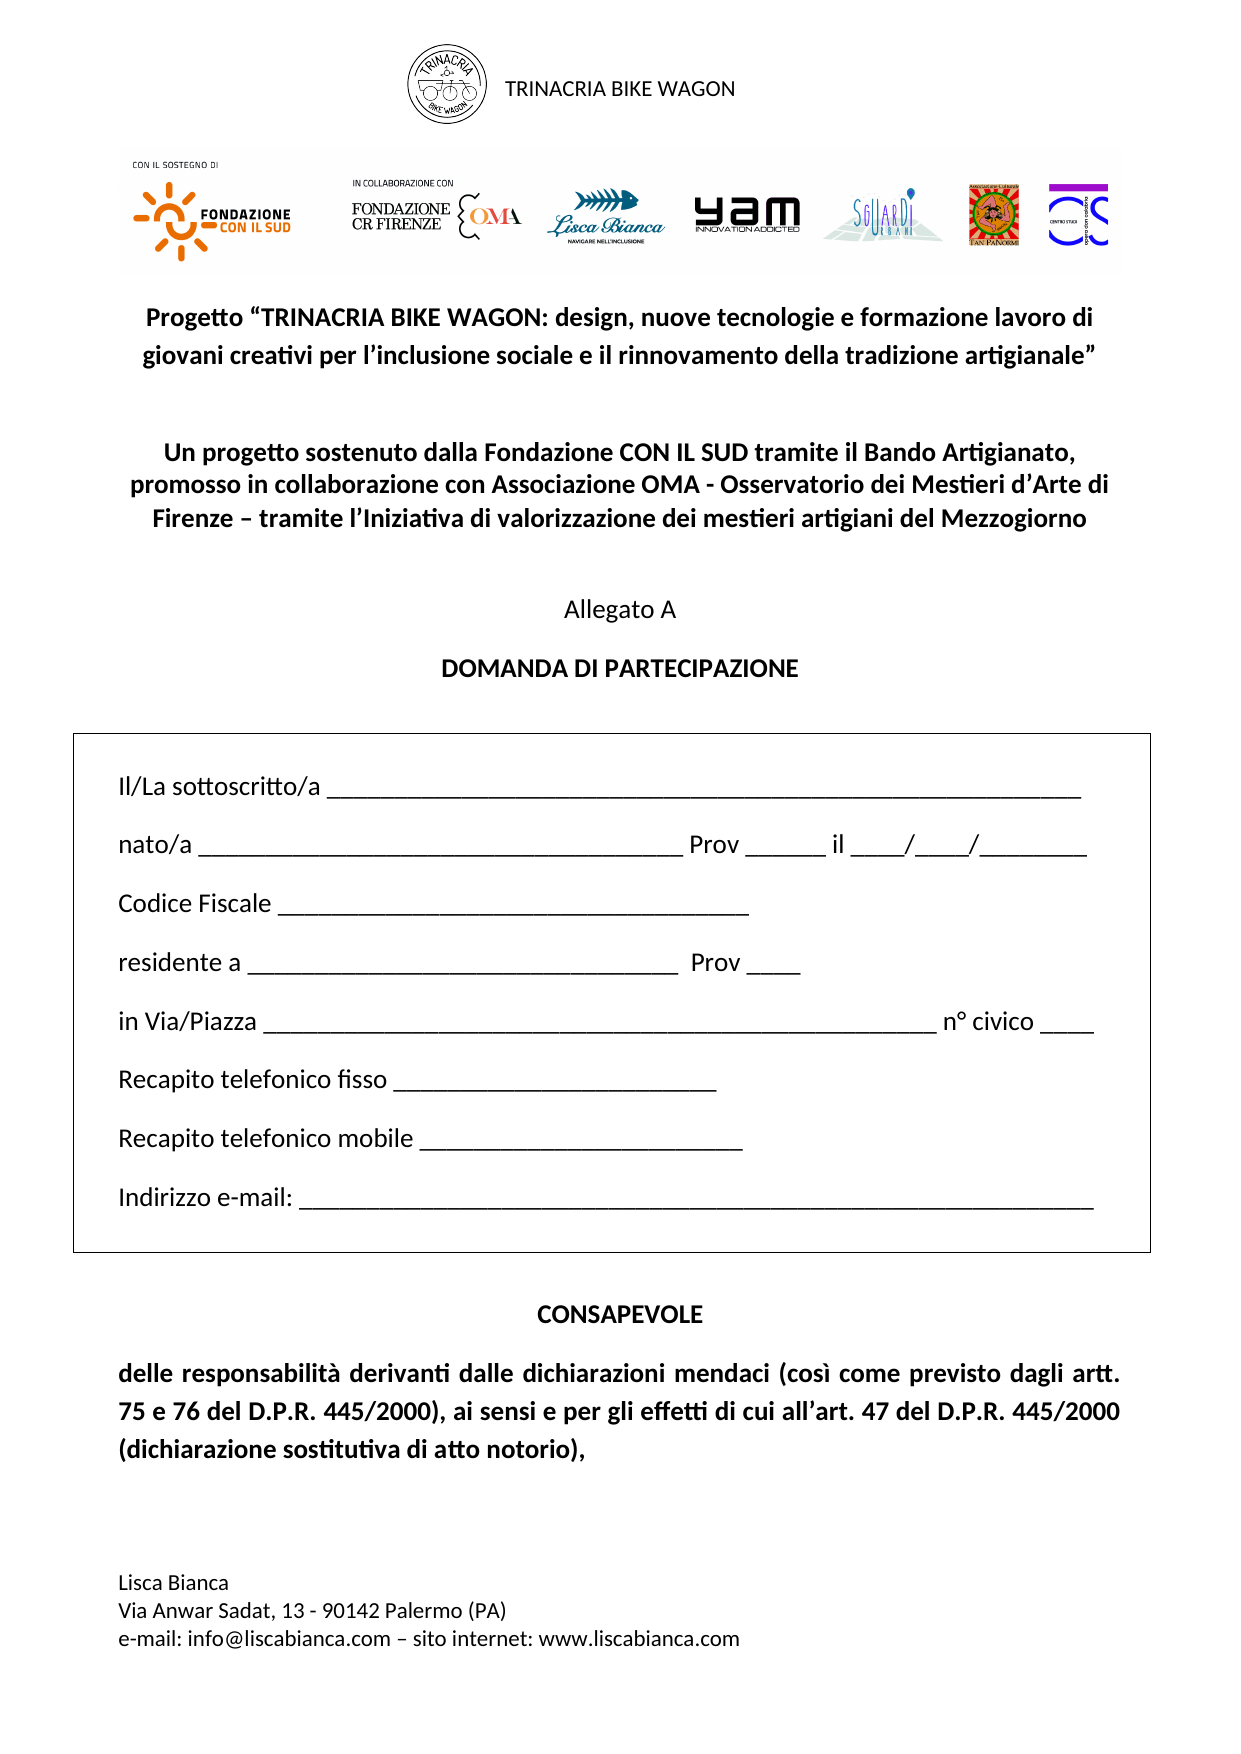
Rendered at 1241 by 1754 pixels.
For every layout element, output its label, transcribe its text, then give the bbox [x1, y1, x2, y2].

text Allegato A [118, 592, 1122, 626]
text in Via/Piazza __________________________________________________ n° civico ____ [118, 1004, 1122, 1037]
text DOMANDA DI PARTECIPAZIONE [118, 651, 1122, 684]
text Recapito telefonico fisso ________________________ [118, 1062, 1122, 1096]
text Il/La sottoscritto/a ________________________________________________________ [118, 769, 1122, 802]
picture [392, 29, 502, 139]
text CONSAPEVOLE [118, 1297, 1122, 1331]
text nato/a ____________________________________ Prov ______ il ____/____/________ [118, 827, 1122, 861]
text delle responsabilità derivanti dalle dichiarazioni mendaci (così come previsto dagli artt. 75 e 76 del D.P.R. 445/2000), ai sensi e per gli effetti di cui allʼart. 47 del D.P.R. 445/2000 (dichiarazione sostitutiva di atto notorio), [118, 1356, 1122, 1465]
text Indirizzo e-mail: ___________________________________________________________ [118, 1180, 1122, 1213]
text Progetto “TRINACRIA BIKE WAGON: design, nuove tecnologie e formazione lavoro di giovani creativi per l’inclusione sociale e il rinnovamento della tradizione artigianale” [118, 300, 1122, 371]
picture [118, 147, 1123, 276]
text Un progetto sostenuto dalla Fondazione CON IL SUD tramite il Bando Artigianato, promosso in collaborazione con Associazione OMA - Osservatorio dei Mestieri d’Arte di Firenze – tramite l’Iniziativa di valorizzazione dei mestieri artigiani del Mezzogiorno [118, 435, 1122, 534]
text Codice Fiscale ___________________________________ [118, 886, 1122, 919]
text residente a ________________________________ Prov ____ [118, 945, 1122, 978]
text Recapito telefonico mobile ________________________ [118, 1121, 1122, 1154]
